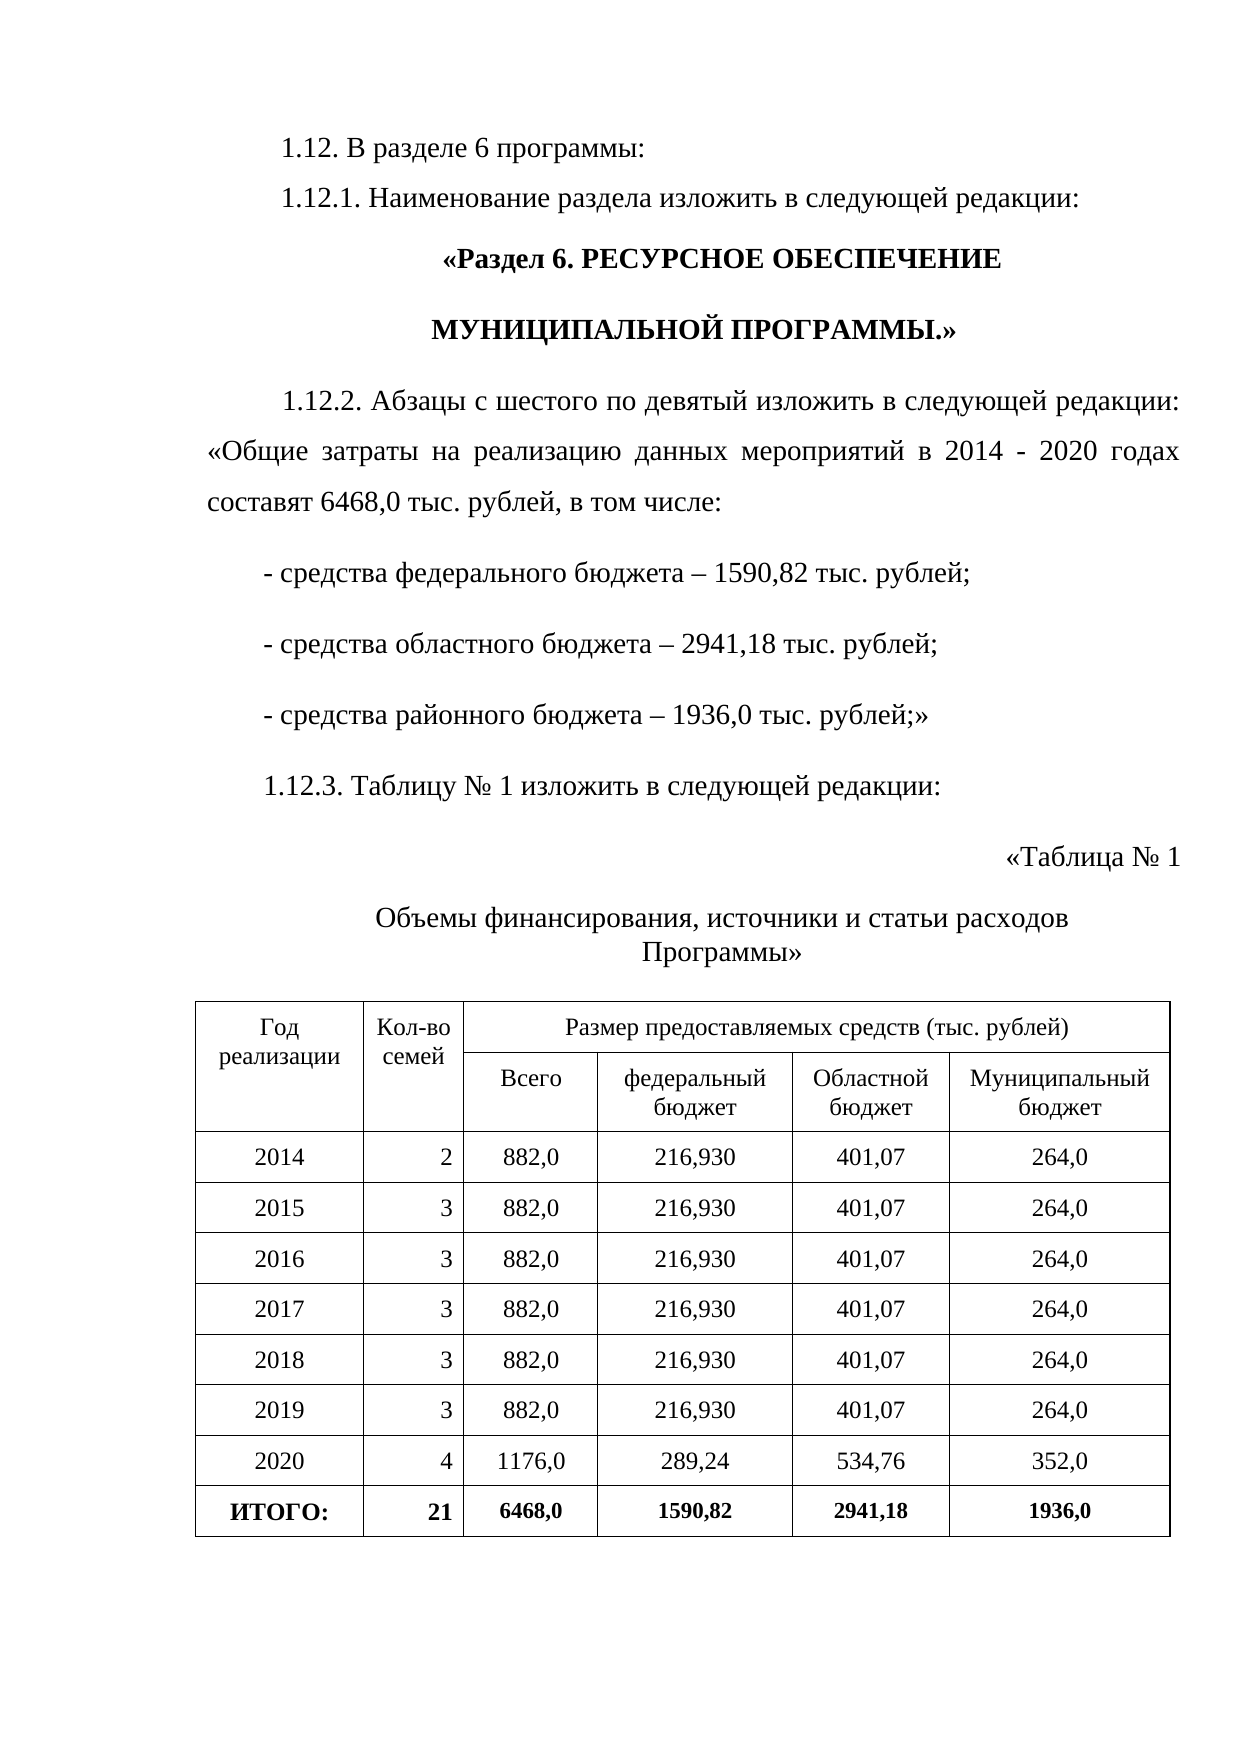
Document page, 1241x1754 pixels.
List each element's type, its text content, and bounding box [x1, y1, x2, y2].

table_cell 1936,0 [950, 1486, 1169, 1536]
text - средства районного бюджета – 1936,0 тыс. рублей;» [207, 697, 1181, 731]
table_cell 264,0 [950, 1284, 1169, 1333]
table_cell 3 [364, 1284, 463, 1333]
table_cell 3 [364, 1233, 463, 1283]
table_cell 289,24 [598, 1436, 792, 1485]
text 1.12. В разделе 6 программы: [207, 130, 1181, 163]
table_cell Всего [464, 1053, 597, 1131]
table_cell 1590,82 [598, 1486, 792, 1536]
table_cell 3 [364, 1335, 463, 1384]
table_cell 882,0 [464, 1284, 597, 1333]
table_header Год реализации [196, 1002, 363, 1131]
table_cell 2014 [196, 1132, 363, 1182]
table_cell Муниципальный бюджет [950, 1053, 1169, 1131]
table_header Размер предоставляемых средств (тыс. рублей) [464, 1002, 1169, 1052]
table_cell 264,0 [950, 1335, 1169, 1384]
table_cell 216,930 [598, 1132, 792, 1182]
text - средства областного бюджета – 2941,18 тыс. рублей; [207, 626, 1181, 660]
table_cell 882,0 [464, 1335, 597, 1384]
table_cell 882,0 [464, 1233, 597, 1283]
table_cell 401,07 [793, 1132, 949, 1182]
table_cell 216,930 [598, 1284, 792, 1333]
table_cell 1176,0 [464, 1436, 597, 1485]
table_cell 2018 [196, 1335, 363, 1384]
text 1.12.2. Абзацы с шестого по девятый изложить в следующей редакции: «Общие затраты на реализацию данных мероприятий в 2014 - 2020 годах составят 6468,0 тыс. рублей, в том числе: [207, 383, 1181, 517]
table_cell 264,0 [950, 1132, 1169, 1182]
table_cell 2 [364, 1132, 463, 1182]
table_cell 3 [364, 1385, 463, 1435]
text 1.12.1. Наименование раздела изложить в следующей редакции: [207, 180, 1181, 214]
text Объемы финансирования, источники и статьи расходов [207, 900, 1181, 934]
table_cell 216,930 [598, 1385, 792, 1435]
text МУНИЦИПАЛЬНОЙ ПРОГРАММЫ.» [207, 312, 1181, 346]
table_cell 2020 [196, 1436, 363, 1485]
table_cell 352,0 [950, 1436, 1169, 1485]
table_cell 401,07 [793, 1385, 949, 1435]
table_cell 401,07 [793, 1284, 949, 1333]
table_cell 2015 [196, 1183, 363, 1232]
table_cell 264,0 [950, 1385, 1169, 1435]
text - средства федерального бюджета – 1590,82 тыс. рублей; [207, 555, 1181, 588]
table_cell 882,0 [464, 1385, 597, 1435]
table_cell 534,76 [793, 1436, 949, 1485]
table_cell 216,930 [598, 1183, 792, 1232]
text 1.12.3. Таблицу № 1 изложить в следующей редакции: [207, 768, 1181, 802]
table_cell 882,0 [464, 1183, 597, 1232]
table_cell Областной бюджет [793, 1053, 949, 1131]
text «Раздел 6. РЕСУРСНОЕ ОБЕСПЕЧЕНИЕ [207, 241, 1181, 274]
table_cell федеральный бюджет [598, 1053, 792, 1131]
table_cell 2019 [196, 1385, 363, 1435]
table_cell 21 [364, 1486, 463, 1536]
text «Таблица № 1 [207, 839, 1181, 873]
table_cell 6468,0 [464, 1486, 597, 1536]
table_cell 4 [364, 1436, 463, 1485]
table_cell 2017 [196, 1284, 363, 1333]
table_cell 2941,18 [793, 1486, 949, 1536]
table_cell 264,0 [950, 1183, 1169, 1232]
table_cell ИТОГО: [196, 1486, 363, 1536]
table_cell 401,07 [793, 1183, 949, 1232]
text Программы» [207, 934, 1181, 967]
table_cell 882,0 [464, 1132, 597, 1182]
table_cell 216,930 [598, 1335, 792, 1384]
table_cell 2016 [196, 1233, 363, 1283]
table_cell 401,07 [793, 1233, 949, 1283]
table_cell 216,930 [598, 1233, 792, 1283]
table_cell 401,07 [793, 1335, 949, 1384]
table_cell 264,0 [950, 1233, 1169, 1283]
table_header Кол-во семей [364, 1002, 463, 1131]
table_cell 3 [364, 1183, 463, 1232]
